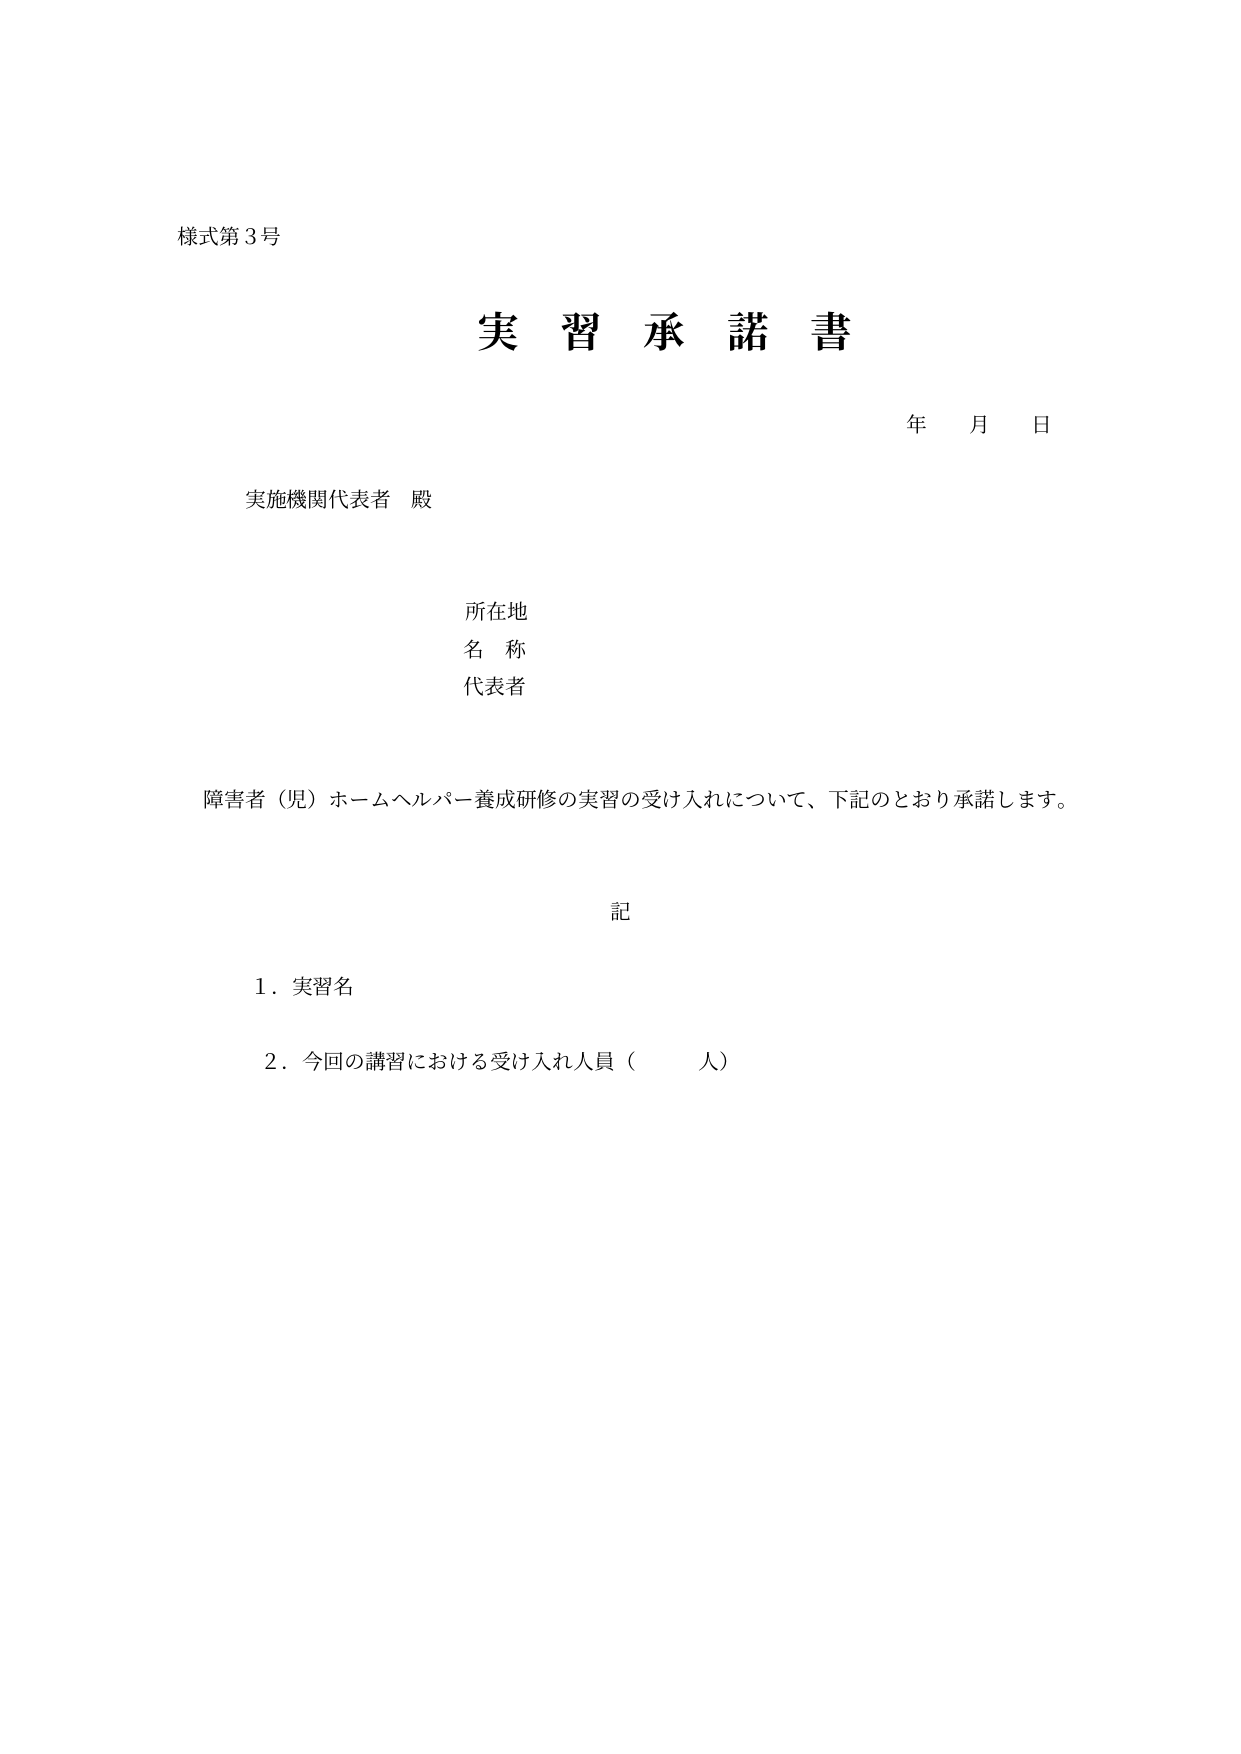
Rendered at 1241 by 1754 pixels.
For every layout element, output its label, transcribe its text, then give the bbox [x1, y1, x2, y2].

text 所在地 [177, 592, 1063, 629]
text 名 称 [177, 629, 1063, 667]
text 実施機関代表者 殿 [177, 479, 1063, 517]
text 代表者 [177, 667, 1063, 704]
text 様式第３号 [177, 217, 1063, 254]
text 障害者（児）ホームヘルパー養成研修の実習の受け入れについて、下記のとおり承諾します。 [177, 779, 1063, 817]
text ２．今回の講習における受け入れ人員（ 人） [177, 1042, 1063, 1079]
text 年 月 日 [177, 404, 1063, 442]
text １．実習名 [177, 967, 1063, 1004]
text 実 習 承 諾 書 [266, 292, 1063, 367]
text 記 [177, 892, 1063, 929]
